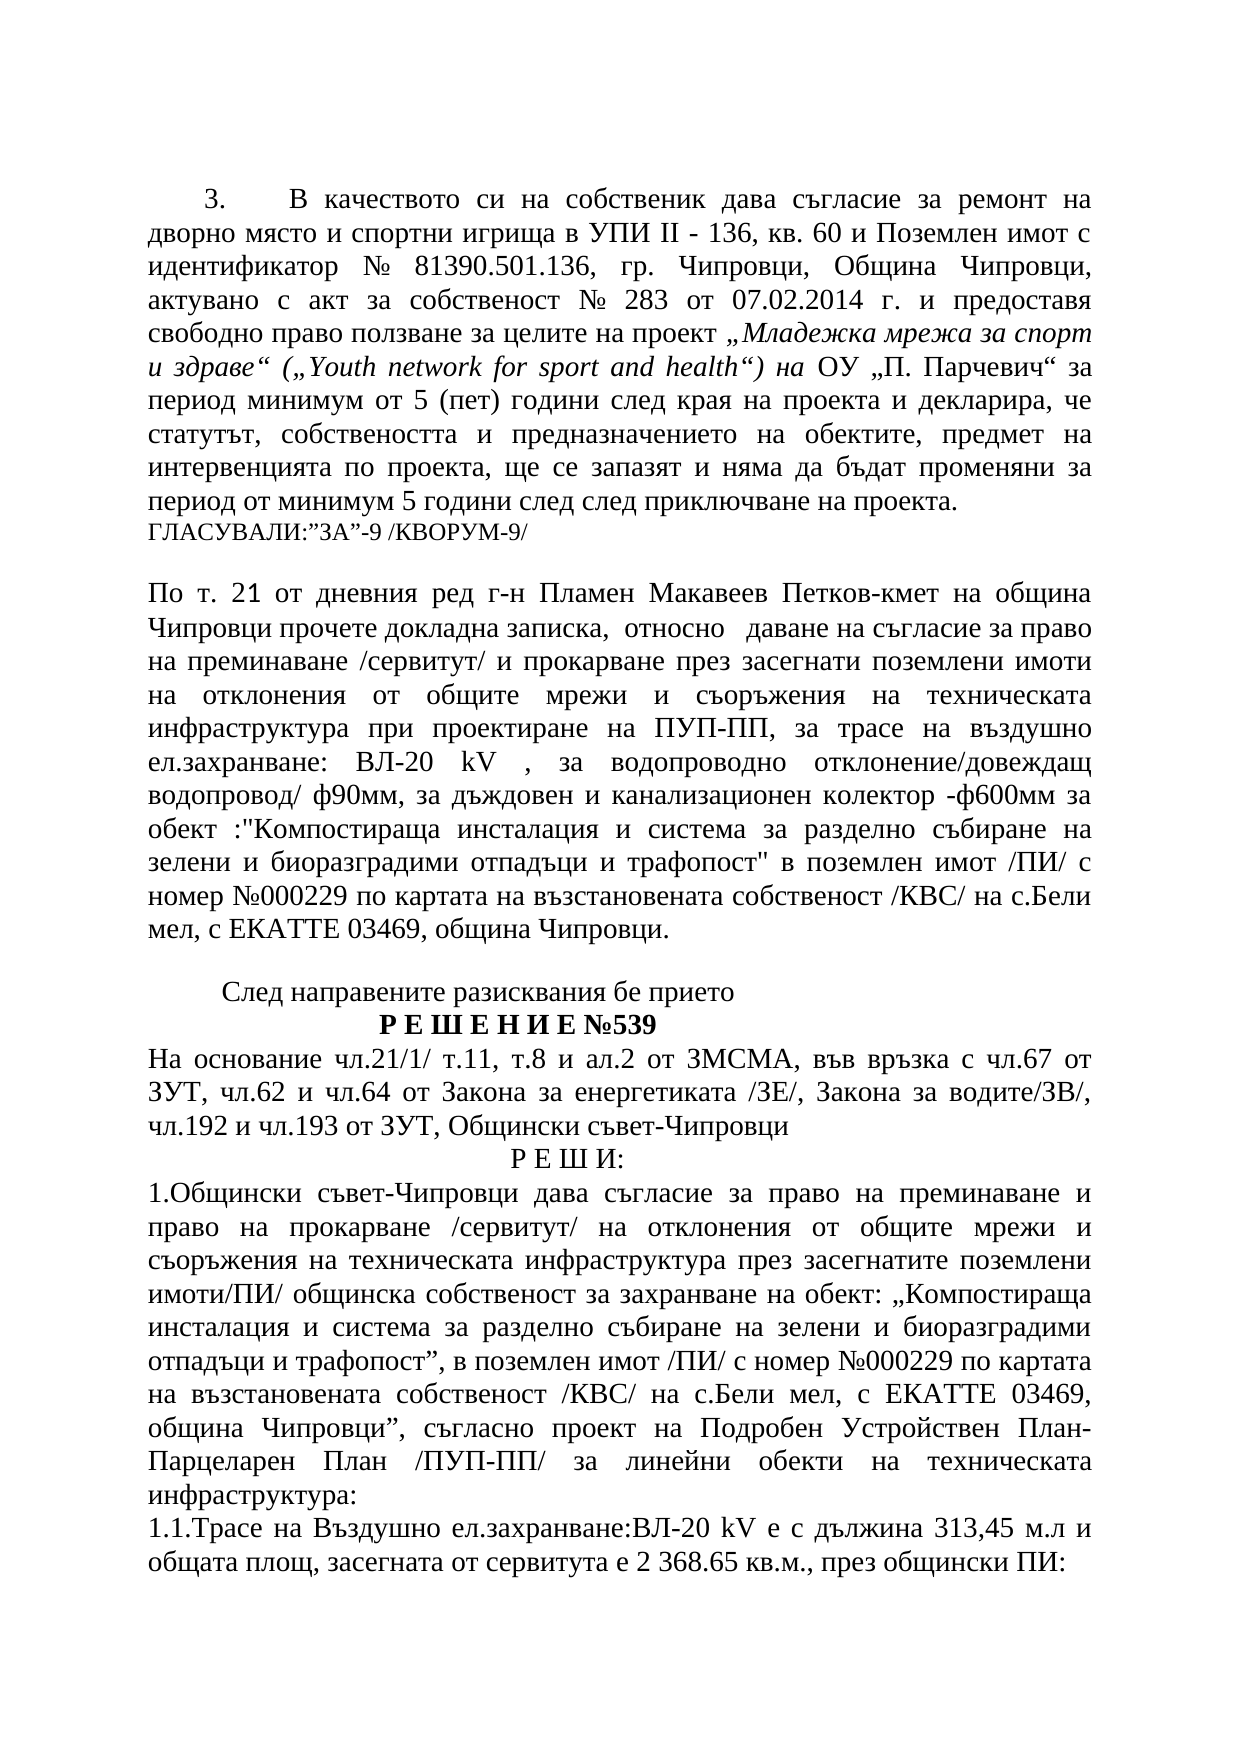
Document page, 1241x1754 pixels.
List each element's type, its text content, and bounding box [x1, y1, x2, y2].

text След направените разисквания бе прието [148, 974, 1093, 1007]
text 1.1.Трасе на Въздушно ел.захранване:ВЛ-20 kV е с дължина 313,45 м.л и общата площ, засегната от сервитута е 2 368.65 кв.м., през общински ПИ: [148, 1511, 1093, 1578]
list В качеството си на собственик дава съгласие за ремонт на дворно място и спортни игрища в УПИ ІІ - 136, кв. 60 и Поземлен имот с идентификатор № 81390.501.136, гр. Чипровци, Община Чипровци, актувано с акт за собственост № 283 от 07.02.2014 г. и предоставя свободно право ползване за целите на проект „Младежка мрежа за спорт и здраве“ („Youth network for sport and health“) на ОУ „П. Парчевич“ за период минимум от 5 (пет) години след края на проекта и декларира, че статутът, собствеността и предназначението на обектите, предмет на интервенцията по проекта, ще се запазят и няма да бъдат променяни за период от минимум 5 години след след приключване на проекта. [148, 181, 1093, 517]
text 1.Общински съвет-Чипровци дава съгласие за право на преминаване и право на прокарване /сервитут/ на отклонения от общите мрежи и съоръжения на техническата инфраструктура през засегнатите поземлени имоти/ПИ/ общинска собственост за захранване на обект: „Компостираща инсталация и система за разделно събиране на зелени и биоразградими отпадъци и трафопост”, в поземлен имот /ПИ/ с номер №000229 по картата на възстановената собственост /КВС/ на с.Бели мел, с ЕКАТТЕ 03469, община Чипровци”, съгласно проект на Подробен Устройствен План-Парцеларен План /ПУП-ПП/ за линейни обекти на техническата инфраструктура: [148, 1175, 1093, 1511]
text По т. 21 от дневния ред г-н Пламен Макавеев Петков-кмет на община Чипровци прочете докладна записка, относно даване на съгласие за право на преминаване /сервитут/ и прокарване през засегнати поземлени имоти на отклонения от общите мрежи и съоръжения на техническата инфраструктура при проектиране на ПУП-ПП, за трасе на въздушно ел.захранване: ВЛ-20 kV , за водопроводно отклонение/довеждащ водопровод/ ф90мм, за дъждовен и канализационен колектор -ф600мм за обект :"Компостираща инсталация и система за разделно събиране на зелени и биоразградими отпадъци и трафопост" в поземлен имот /ПИ/ с номер №000229 по картата на възстановената собственост /КВС/ на с.Бели мел, с ЕКАТТЕ 03469, община Чипровци. [148, 574, 1093, 945]
text ГЛАСУВАЛИ:”ЗА”-9 /КВОРУМ-9/ [148, 517, 1093, 545]
text Р Е Ш Е Н И Е №539 [148, 1007, 1093, 1041]
text Р Е Ш И: [148, 1142, 1093, 1175]
text На основание чл.21/1/ т.11, т.8 и ал.2 от ЗМСМА, във връзка с чл.67 от ЗУТ, чл.62 и чл.64 от Закона за енергетиката /ЗЕ/, Закона за водите/ЗВ/, чл.192 и чл.193 от ЗУТ, Общински съвет-Чипровци [148, 1041, 1093, 1142]
